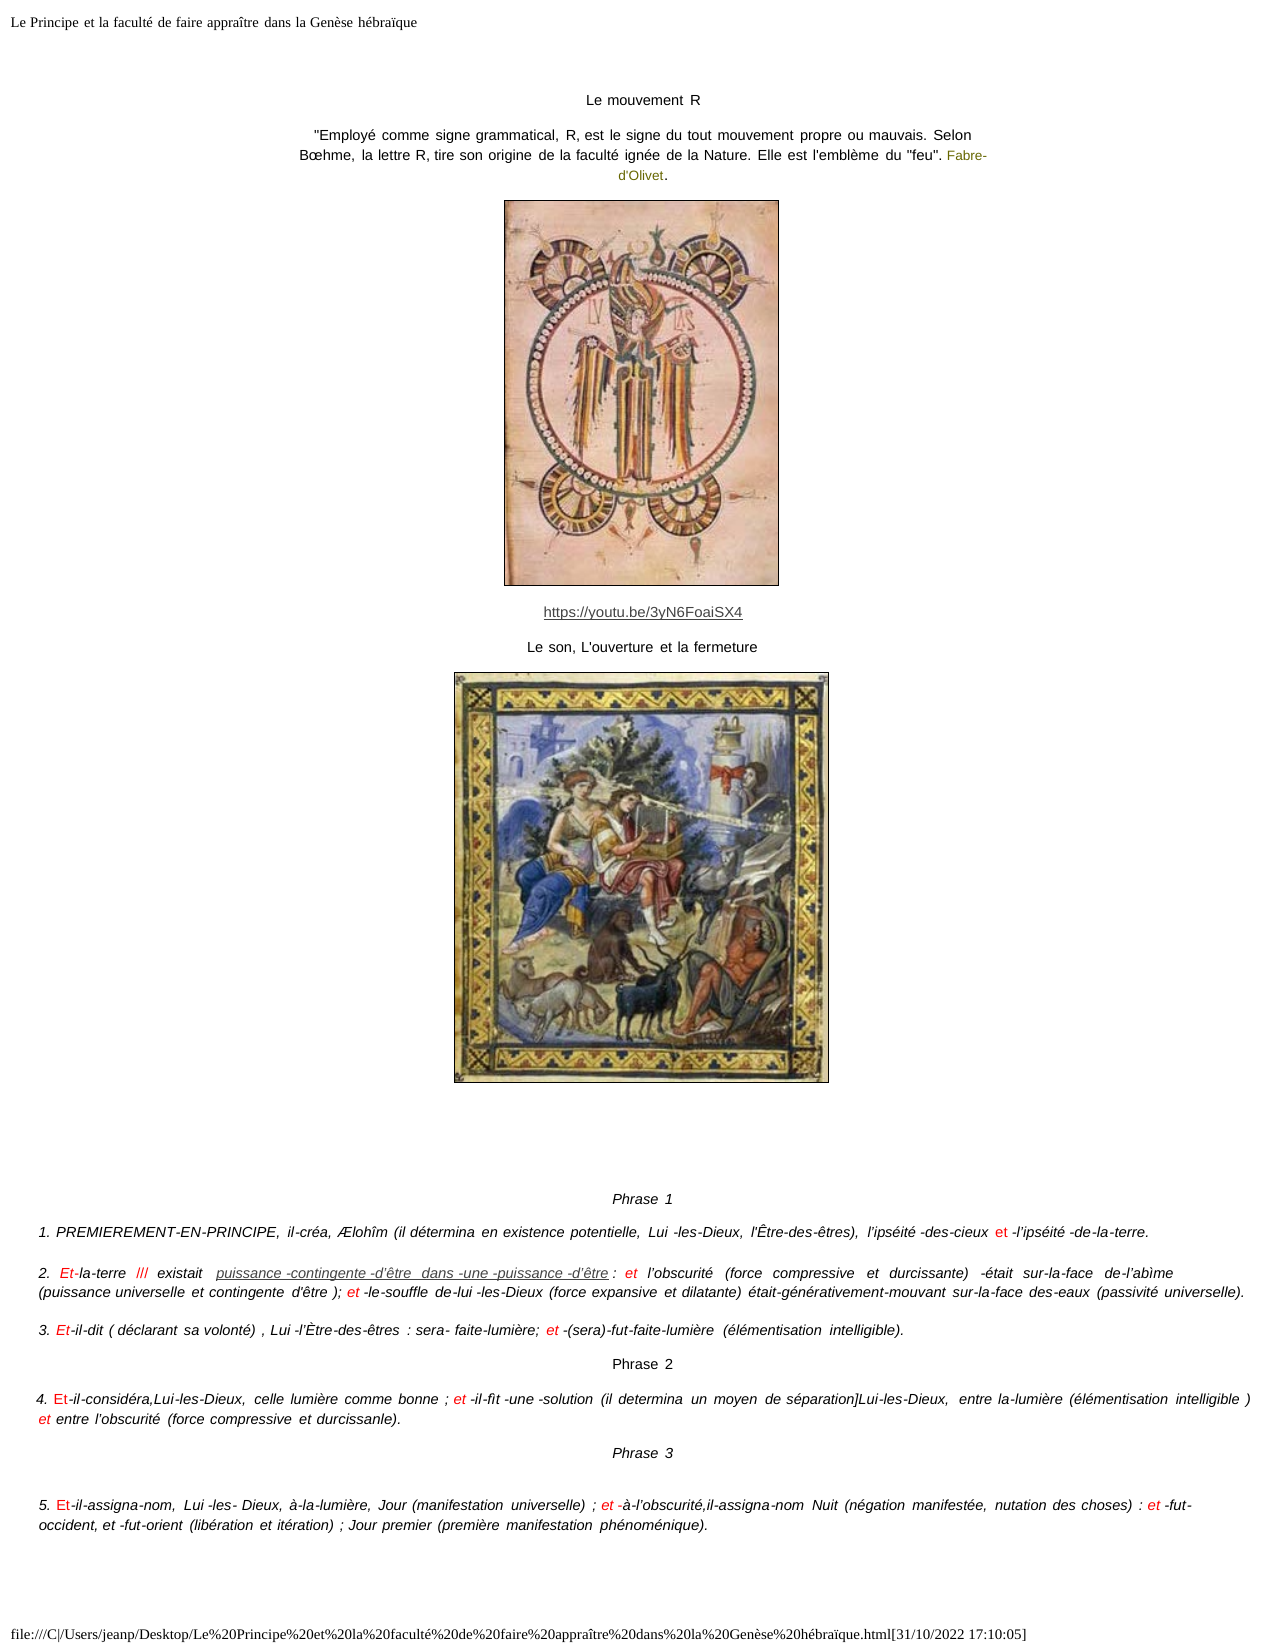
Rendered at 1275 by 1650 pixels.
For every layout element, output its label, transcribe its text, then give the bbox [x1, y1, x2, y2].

text 3. Et-il-dit ( déclarant sa volonté) , Lui -l’Ètre-des-êtres : sera- faite-lumière; et -(sera)-fut-faite-lumière (élémentisation intelligible). [38, 1322, 1260, 1338]
text Phrase 1 [608, 1190, 677, 1207]
text "Employé comme signe grammatical, R, est le signe du tout mouvement propre ou mauvais. Selon Bœhme, la lettre R, tire son origine de la faculté ignée de la Nature. Elle est l'emblème du "feu". Fabre-d'Olivet. [297, 127, 988, 183]
text Phrase 3 [608, 1444, 677, 1461]
text et entre l’obscurité (force compressive et durcissanle). [38, 1411, 1260, 1427]
text 1. PREMIEREMENT-EN-PRINCIPE, il-créa, Ælohîm (il détermina en existence potentielle, Lui -les-Dieux, l'Être-des-êtres), l’ipséité -des-cieux et -l’ipséité -de-la-terre. [38, 1224, 1260, 1241]
text https://youtu.be/3yN6FoaiSX4 [539, 604, 747, 621]
text 4. Et-il-considéra,Lui-les-Dieux, celle lumière comme bonne ; et -il-fìt -une -solution (il determina un moyen de séparation]Lui-les-Dieux, entre la-lumière (élémentisation intelligible ) [35, 1391, 1251, 1407]
text Le mouvement R [581, 92, 705, 108]
picture [505, 201, 778, 585]
text Phrase 2 [608, 1356, 677, 1372]
picture [455, 673, 828, 1082]
text 5. Et-il-assigna-nom, Lui -les- Dieux, à-la-lumière, Jour (manifestation universelle) ; et -à-l’obscurité,il-assigna-nom Nuit (négation manifestée, nutation des choses) : et -fut-occident, et -fut-orient (libération et itération) ; Jour premier (première manifestation phénoménique). [38, 1497, 1249, 1534]
text Le son, L'ouverture et la fermeture [522, 639, 762, 656]
text 2. Et-la-terre /// existait puissance -contingente -d’être dans -une -puissance -d’être : et l’obscurité (force compressive et durcissante) -était sur-la-face de-l’abìme (puissance universelle et contingente d'être ); et -le-souffle de-lui -les-Dieux (force expansive et dilatante) était-générativement-mouvant sur-la-face des-eaux (passivité universelle). [38, 1264, 1249, 1301]
